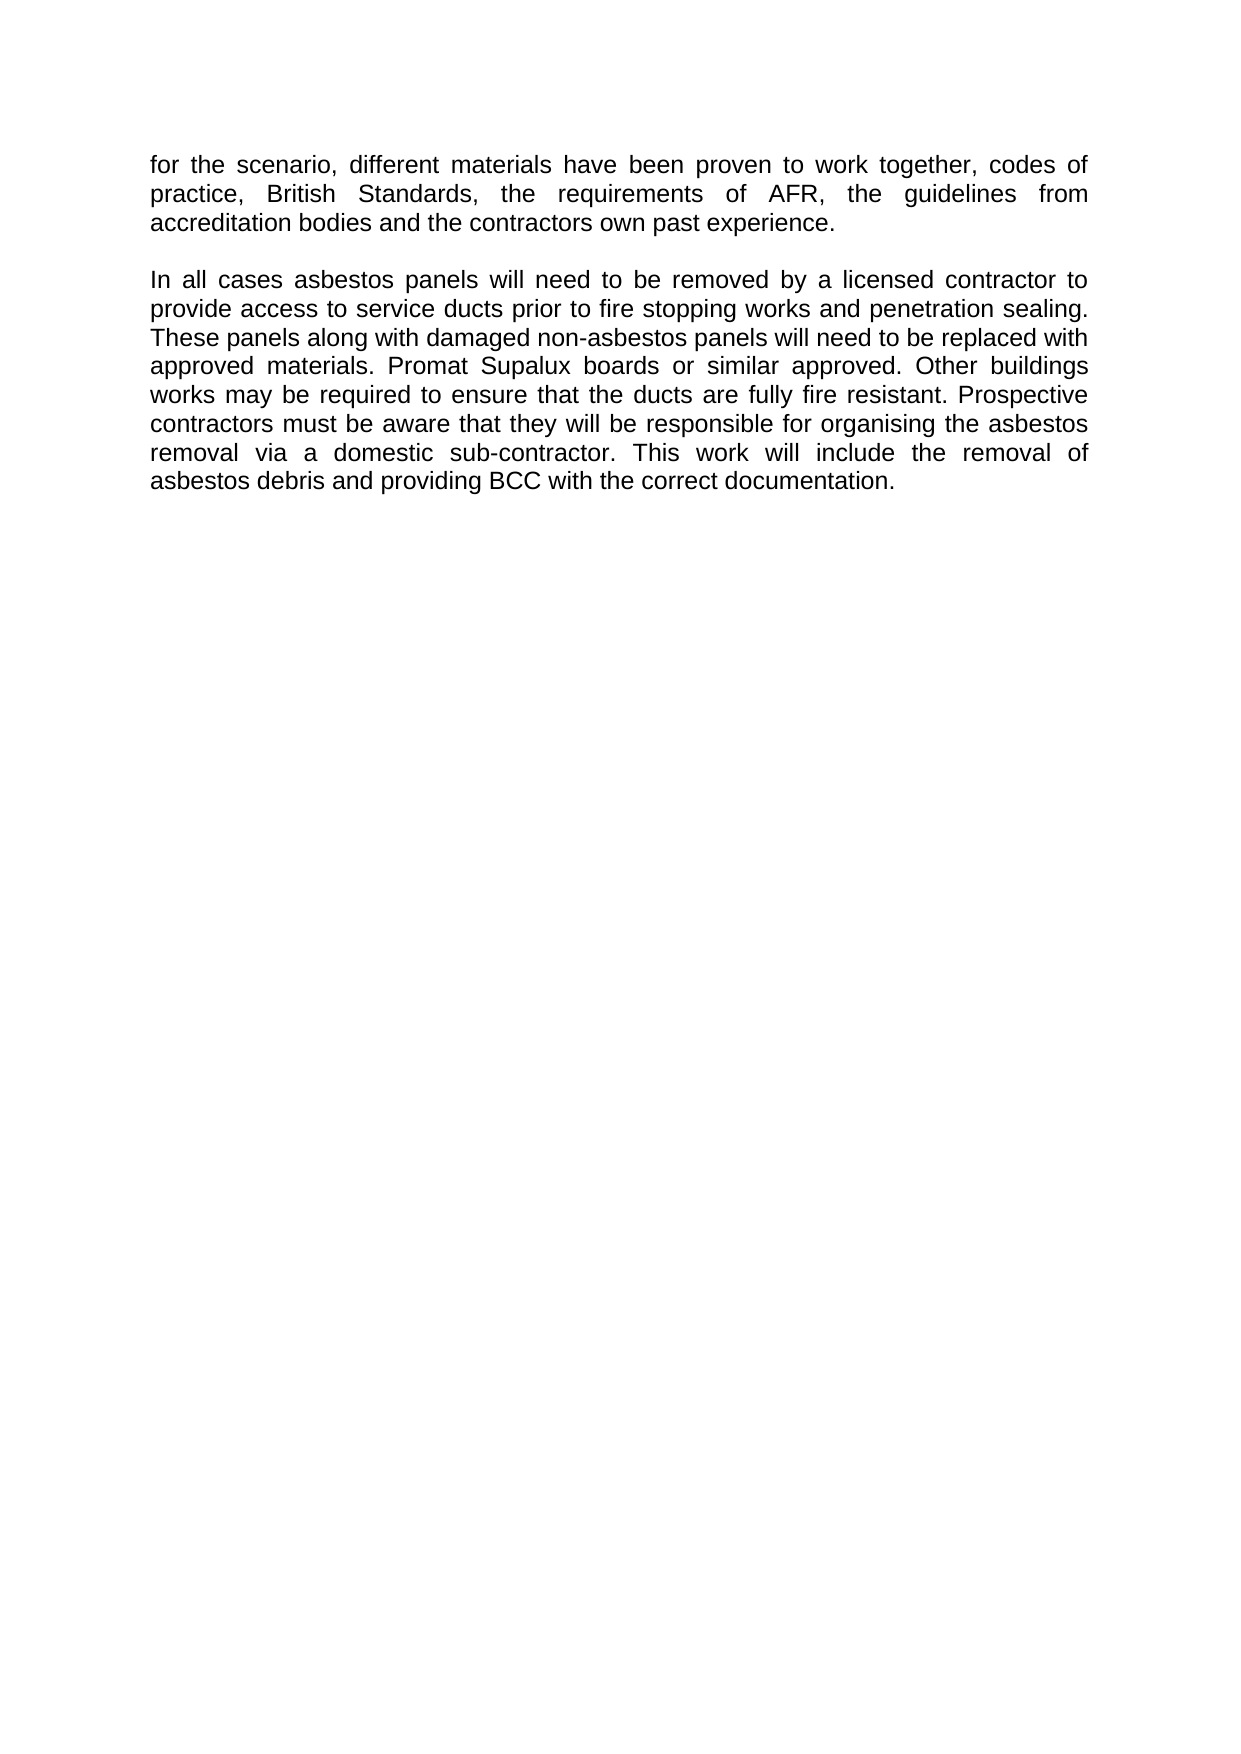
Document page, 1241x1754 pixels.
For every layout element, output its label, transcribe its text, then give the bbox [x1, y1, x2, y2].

text In all cases asbestos panels will need to be removed by a licensed contractor to provide access to service ducts prior to fire stopping works and penetration sealing. These panels along with damaged non-asbestos panels will need to be replaced with approved materials. Promat Supalux boards or similar approved. Other buildings works may be required to ensure that the ducts are fully fire resistant. Prospective contractors must be aware that they will be responsible for organising the asbestos removal via a domestic sub-contractor. This work will include the removal of asbestos debris and providing BCC with the correct documentation. [150, 265, 1090, 495]
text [150, 150, 1090, 236]
